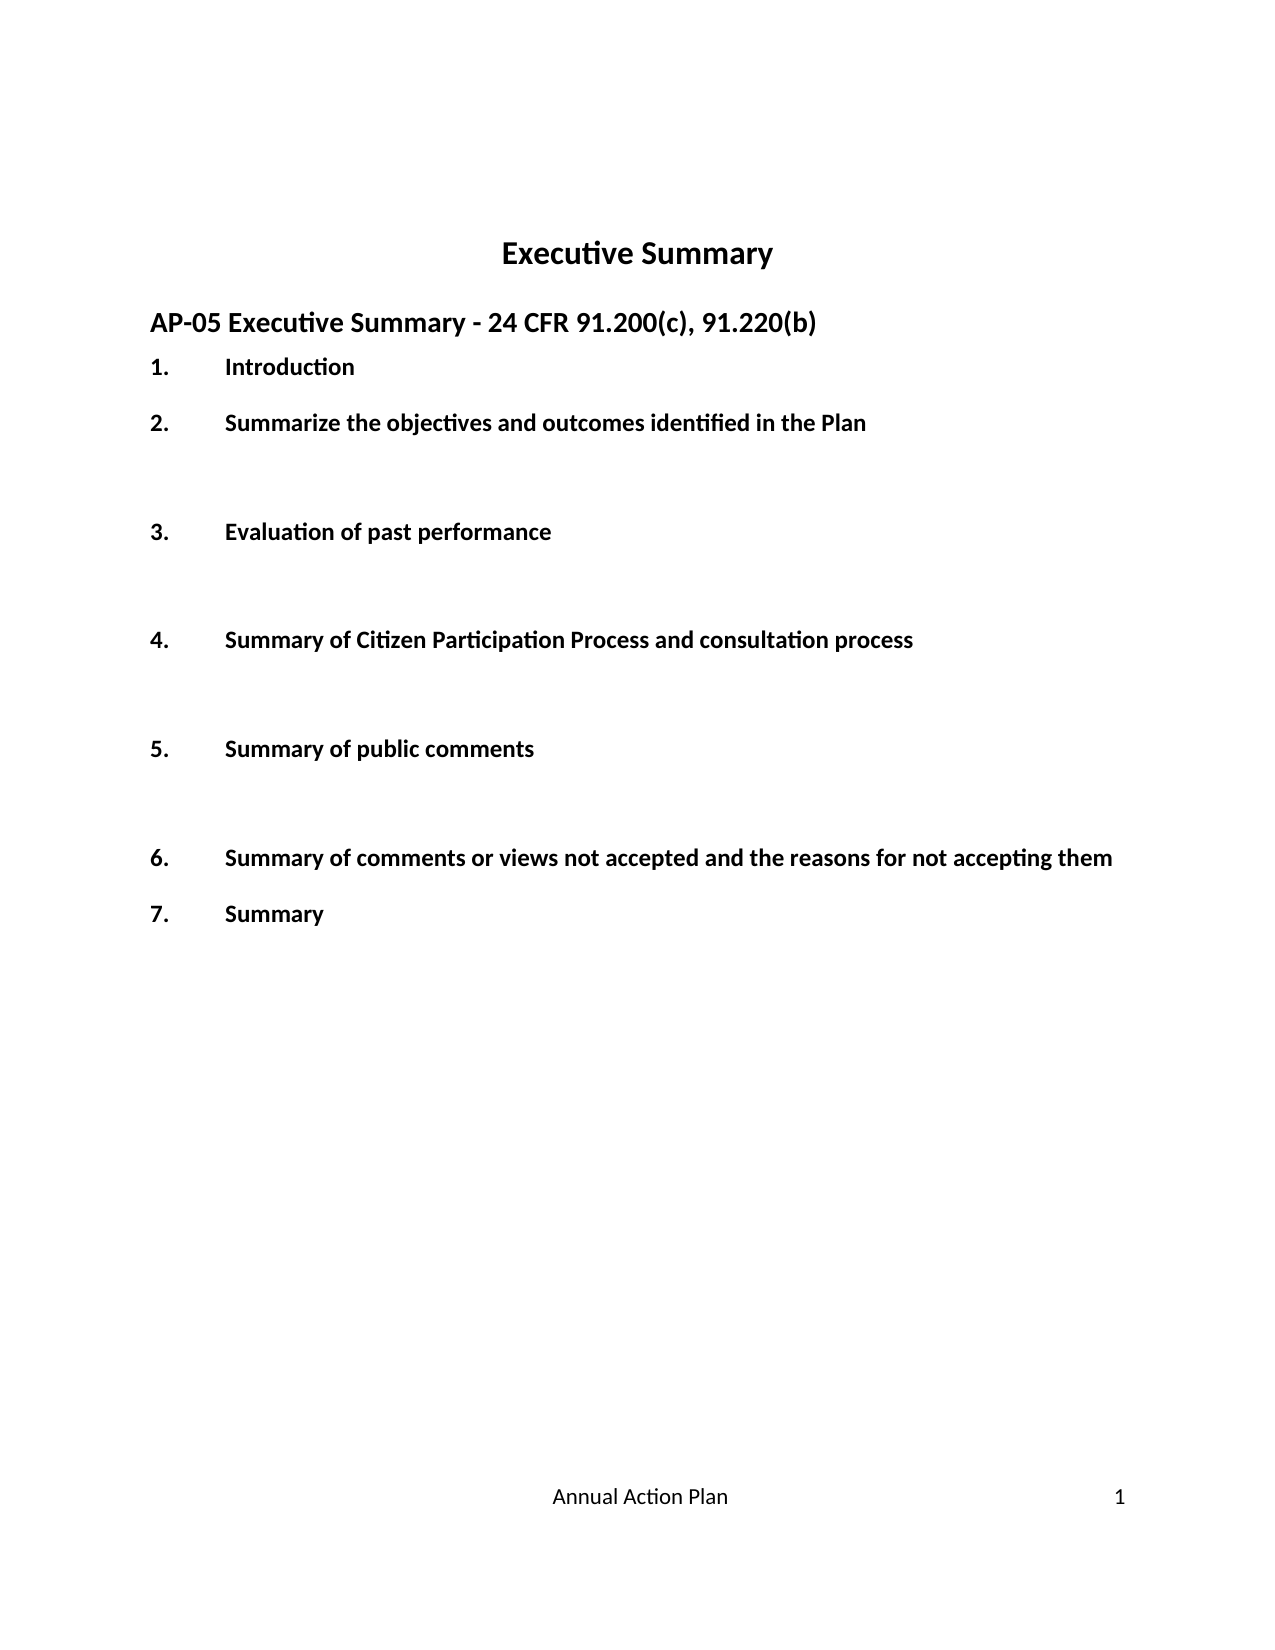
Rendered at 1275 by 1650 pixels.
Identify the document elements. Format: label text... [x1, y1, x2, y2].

subtitle AP-05 Executive Summary - 24 CFR 91.200(c), 91.220(b) [150, 304, 1125, 339]
text 3. Evaluation of past performance [150, 516, 1125, 546]
text 4. Summary of Citizen Participation Process and consultation process [150, 625, 1125, 655]
text 2. Summarize the objectives and outcomes identified in the Plan [150, 407, 1125, 437]
subtitle Executive Summary [150, 232, 1125, 273]
text 6. Summary of comments or views not accepted and the reasons for not accepting them [150, 842, 1125, 873]
text 7. Summary [150, 898, 1125, 929]
text 1. Introduction [150, 351, 1125, 382]
text 5. Summary of public comments [150, 733, 1125, 764]
